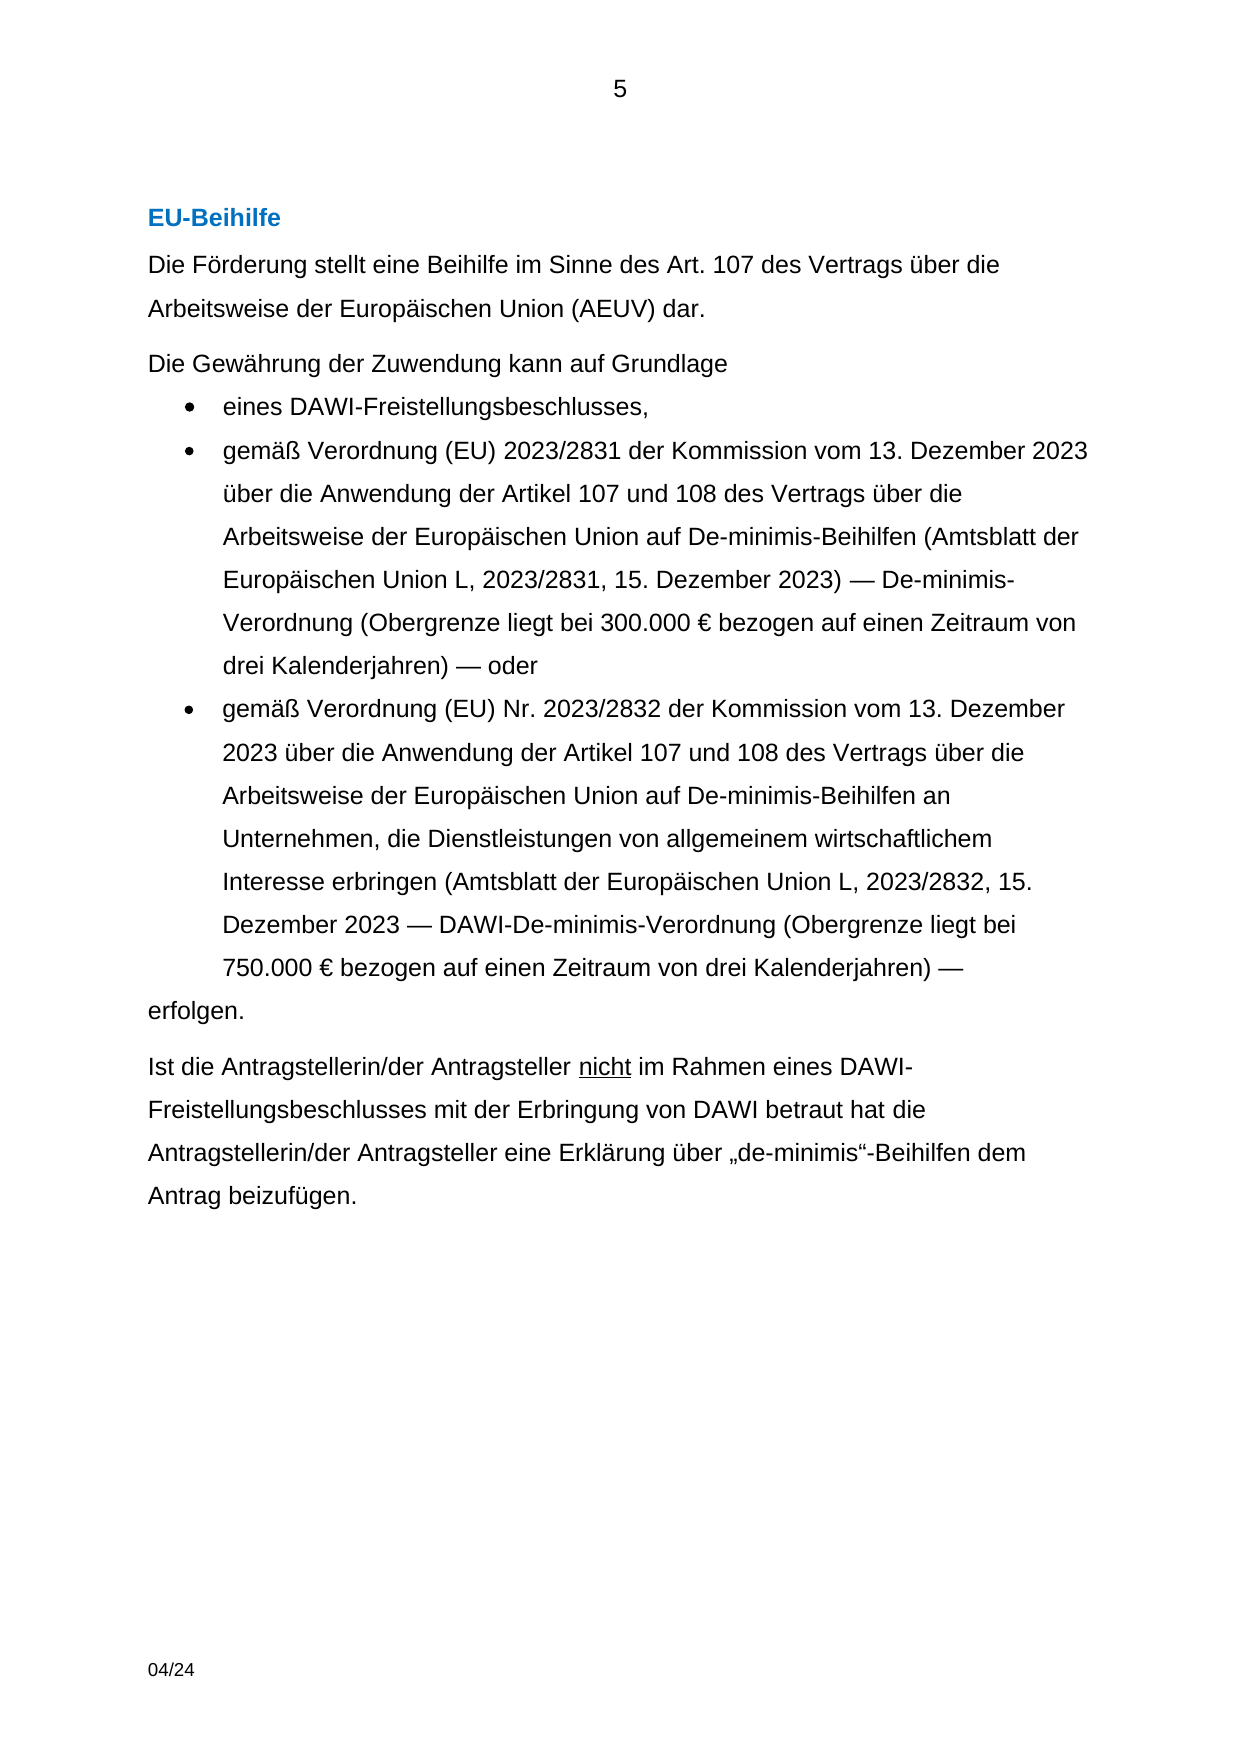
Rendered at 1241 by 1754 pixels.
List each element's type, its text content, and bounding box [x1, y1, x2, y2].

text erfolgen. [148, 996, 1093, 1025]
list gemäß Verordnung (EU) 2023/2831 der Kommission vom 13. Dezember 2023 über die Anwendung der Artikel 107 und 108 des Vertrags über die Arbeitsweise der Europäischen Union auf De-minimis-Beihilfen (Amtsblatt der Europäischen Union L, 2023/2831, 15. Dezember 2023) — De-minimis-Verordnung (Obergrenze liegt bei 300.000 € bezogen auf einen Zeitraum von drei Kalenderjahren) — oder [185, 436, 1093, 680]
text Ist die Antragstellerin/der Antragsteller nicht im Rahmen eines DAWI-Freistellungsbeschlusses mit der Erbringung von DAWI betraut hat die Antragstellerin/der Antragsteller eine Erklärung über „de-minimis“-Beihilfen dem Antrag beizufügen. [148, 1052, 1093, 1210]
subtitle EU-Beihilfe [148, 203, 1093, 232]
list gemäß Verordnung (EU) Nr. 2023/2832 der Kommission vom 13. Dezember 2023 über die Anwendung der Artikel 107 und 108 des Vertrags über die Arbeitsweise der Europäischen Union auf De-minimis-Beihilfen an Unternehmen, die Dienstleistungen von allgemeinem wirtschaftlichem Interesse erbringen (Amtsblatt der Europäischen Union L, 2023/2832, 15. Dezember 2023 — DAWI-De-minimis-Verordnung (Obergrenze liegt bei 750.000 € bezogen auf einen Zeitraum von drei Kalenderjahren) — [185, 694, 1093, 982]
list eines DAWI-Freistellungsbeschlusses, [185, 392, 1093, 421]
text Die Gewährung der Zuwendung kann auf Grundlage [148, 349, 1093, 378]
text Die Förderung stellt eine Beihilfe im Sinne des Art. 107 des Vertrags über die Arbeitsweise der Europäischen Union (AEUV) dar. [148, 251, 1093, 322]
